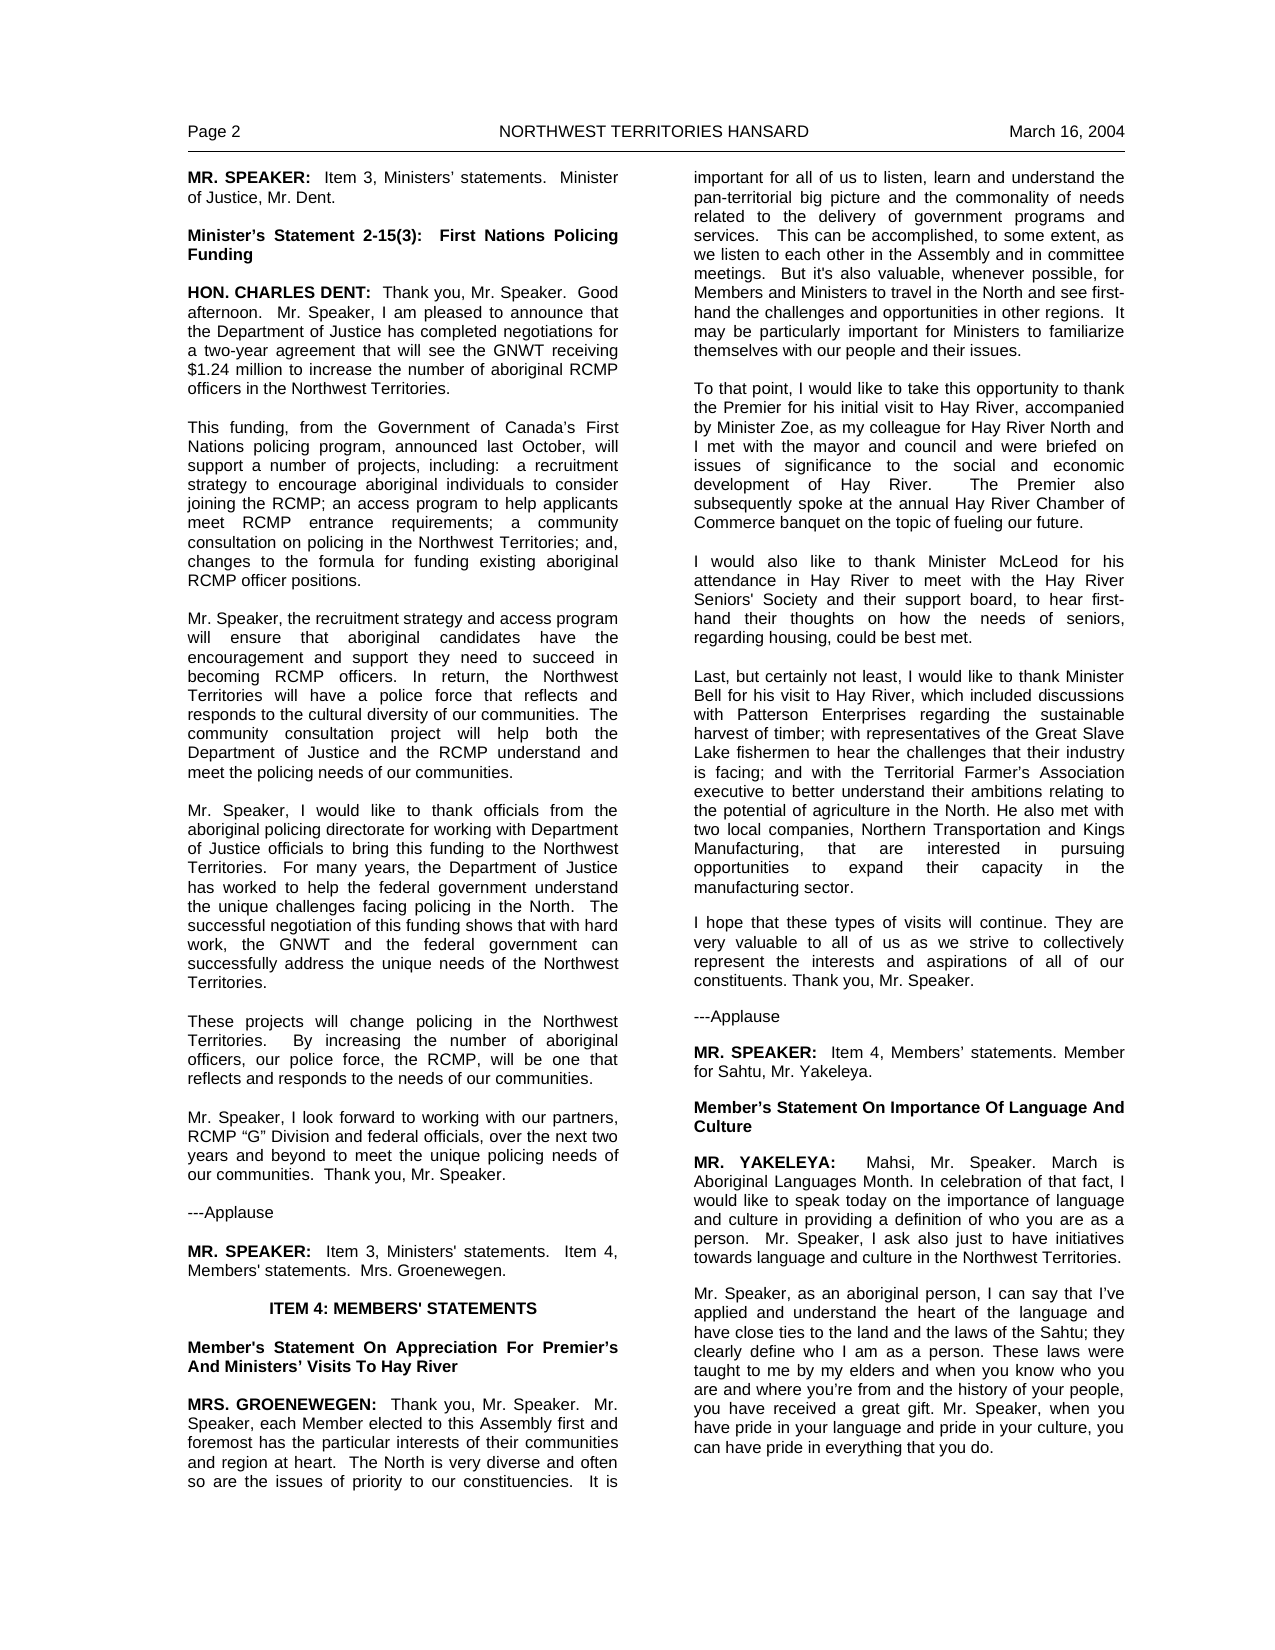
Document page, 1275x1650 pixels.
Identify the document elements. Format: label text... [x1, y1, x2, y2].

text ---Applause [694, 1007, 1125, 1026]
subtitle Member’s Statement On Importance Of Language And Culture [694, 1097, 1125, 1136]
text These projects will change policing in the . By increasing the number of aboriginal officers, our police force, the RCMP, will be one that reflects and responds to the needs of our communities. [187, 1012, 619, 1088]
text ---Applause [187, 1203, 619, 1222]
text MR. SPEAKER: Item 3, Ministers’ statements. Minister of Justice, Mr. Dent. [187, 168, 619, 207]
text Mr. Speaker, I would like to thank officials from the aboriginal policing directorate for working with Department of Justice officials to bring this funding to the . For many years, the Department of Justice has worked to help the federal government understand the unique challenges facing policing in the North. The successful negotiation of this funding shows that with hard work, the GNWT and the federal government can successfully address the unique needs of the . [187, 801, 619, 992]
text Mr. Speaker, as an aboriginal person, I can say that I’ve applied and understand the heart of the language and have close ties to the land and the laws of the Sahtu; they clearly define who I am as a person. These laws were taught to me by my elders and when you know who you are and where you’re from and the history of your people, you have received a great gift. Mr. Speaker, when you have pride in your language and pride in your culture, you can have pride in everything that you do. [694, 1284, 1125, 1457]
text MR. SPEAKER: Item 4, Members’ statements. Member for Sahtu, Mr. Yakeleya. [694, 1042, 1125, 1081]
text HON. CHARLES DENT: Thank you, Mr. Speaker. Good afternoon. Mr. Speaker, I am pleased to announce that the Department of Justice has completed negotiations for a two-year agreement that will see the GNWT receiving $1.24 million to increase the number of aboriginal RCMP officers in the . [187, 283, 619, 398]
text MRS. GROENEWEGEN: Thank you, Mr. Speaker. Mr. Speaker, each Member elected to this Assembly first and foremost has the particular interests of their communities and region at heart. The North is very diverse and often so are the issues of priority to our constituencies. It is important for all of us to listen, learn and understand the pan-territorial big picture and the commonality of needs related to the delivery of government programs and services. This can be accomplished, to some extent, as we listen to each other in the Assembly and in committee meetings. But it's also valuable, whenever possible, for Members and Ministers to travel in the North and see first-hand the challenges and opportunities in other regions. It may be particularly important for Ministers to familiarize themselves with our people and their issues. [694, 168, 1125, 360]
text Mr. Speaker, the recruitment strategy and access program will ensure that aboriginal candidates have the encouragement and support they need to succeed in becoming RCMP officers. In return, the will have a police force that reflects and responds to the cultural diversity of our communities. The community consultation project will help both the Department of Justice and the RCMP understand and meet the policing needs of our communities. [187, 609, 619, 782]
text MR. YAKELEYA: Mahsi, Mr. Speaker. March is Aboriginal Languages Month. In celebration of that fact, I would like to speak today on the importance of language and culture in providing a definition of who you are as a person. Mr. Speaker, I ask also just to have initiatives towards language and culture in the . [694, 1152, 1125, 1267]
subtitle Minister’s Statement 2-15(3): First Nations Policing Funding [187, 226, 619, 264]
text To that point, I would like to take this opportunity to thank the Premier for his initial visit to , accompanied by Minister Zoe, as my colleague for Hay River North and I met with the mayor and council and were briefed on issues of significance to the social and economic development of . The Premier also subsequently spoke at the annual Hay River Chamber of Commerce banquet on the topic of fueling our future. [694, 379, 1125, 532]
subtitle ITEM 4: MEMBERS' STATEMENTS [187, 1299, 619, 1318]
text I hope that these types of visits will continue. They are very valuable to all of us as we strive to collectively represent the interests and aspirations of all of our constituents. Thank you, Mr. Speaker. [694, 913, 1125, 990]
text Last, but certainly not least, I would like to thank Minister Bell for his visit to Hay River, which included discussions with Patterson Enterprises regarding the sustainable harvest of timber; with representatives of the Great Slave Lake fishermen to hear the challenges that their industry is facing; and with the Territorial Farmer’s Association executive to better understand their ambitions relating to the potential of agriculture in the North. He also met with two local companies, Northern Transportation and Kings Manufacturing, that are interested in pursuing opportunities to expand their capacity in the manufacturing sector. [694, 667, 1125, 897]
text I would also like to thank Minister McLeod for his attendance in to meet with the Hay River Seniors' Society and their support board, to hear first-hand their thoughts on how the needs of seniors, regarding housing, could be best met. [694, 552, 1125, 647]
text Mr. Speaker, I look forward to working with our partners, RCMP “G” Division and federal officials, over the next two years and beyond to meet the unique policing needs of our communities. Thank you, Mr. Speaker. [187, 1107, 619, 1184]
text This funding, from the Government of Canada’s First Nations policing program, announced last October, will support a number of projects, including: a recruitment strategy to encourage aboriginal individuals to consider joining the RCMP; an access program to help applicants meet RCMP entrance requirements; a community consultation on policing in the Northwest Territories; and, changes to the formula for funding existing aboriginal RCMP officer positions. [187, 417, 619, 590]
subtitle Member's Statement On Appreciation For Premier’s And Ministers’ Visits To [187, 1337, 619, 1376]
text MR. SPEAKER: Item 3, Ministers' statements. Item 4, Members' statements. Mrs. Groenewegen. [187, 1242, 619, 1280]
